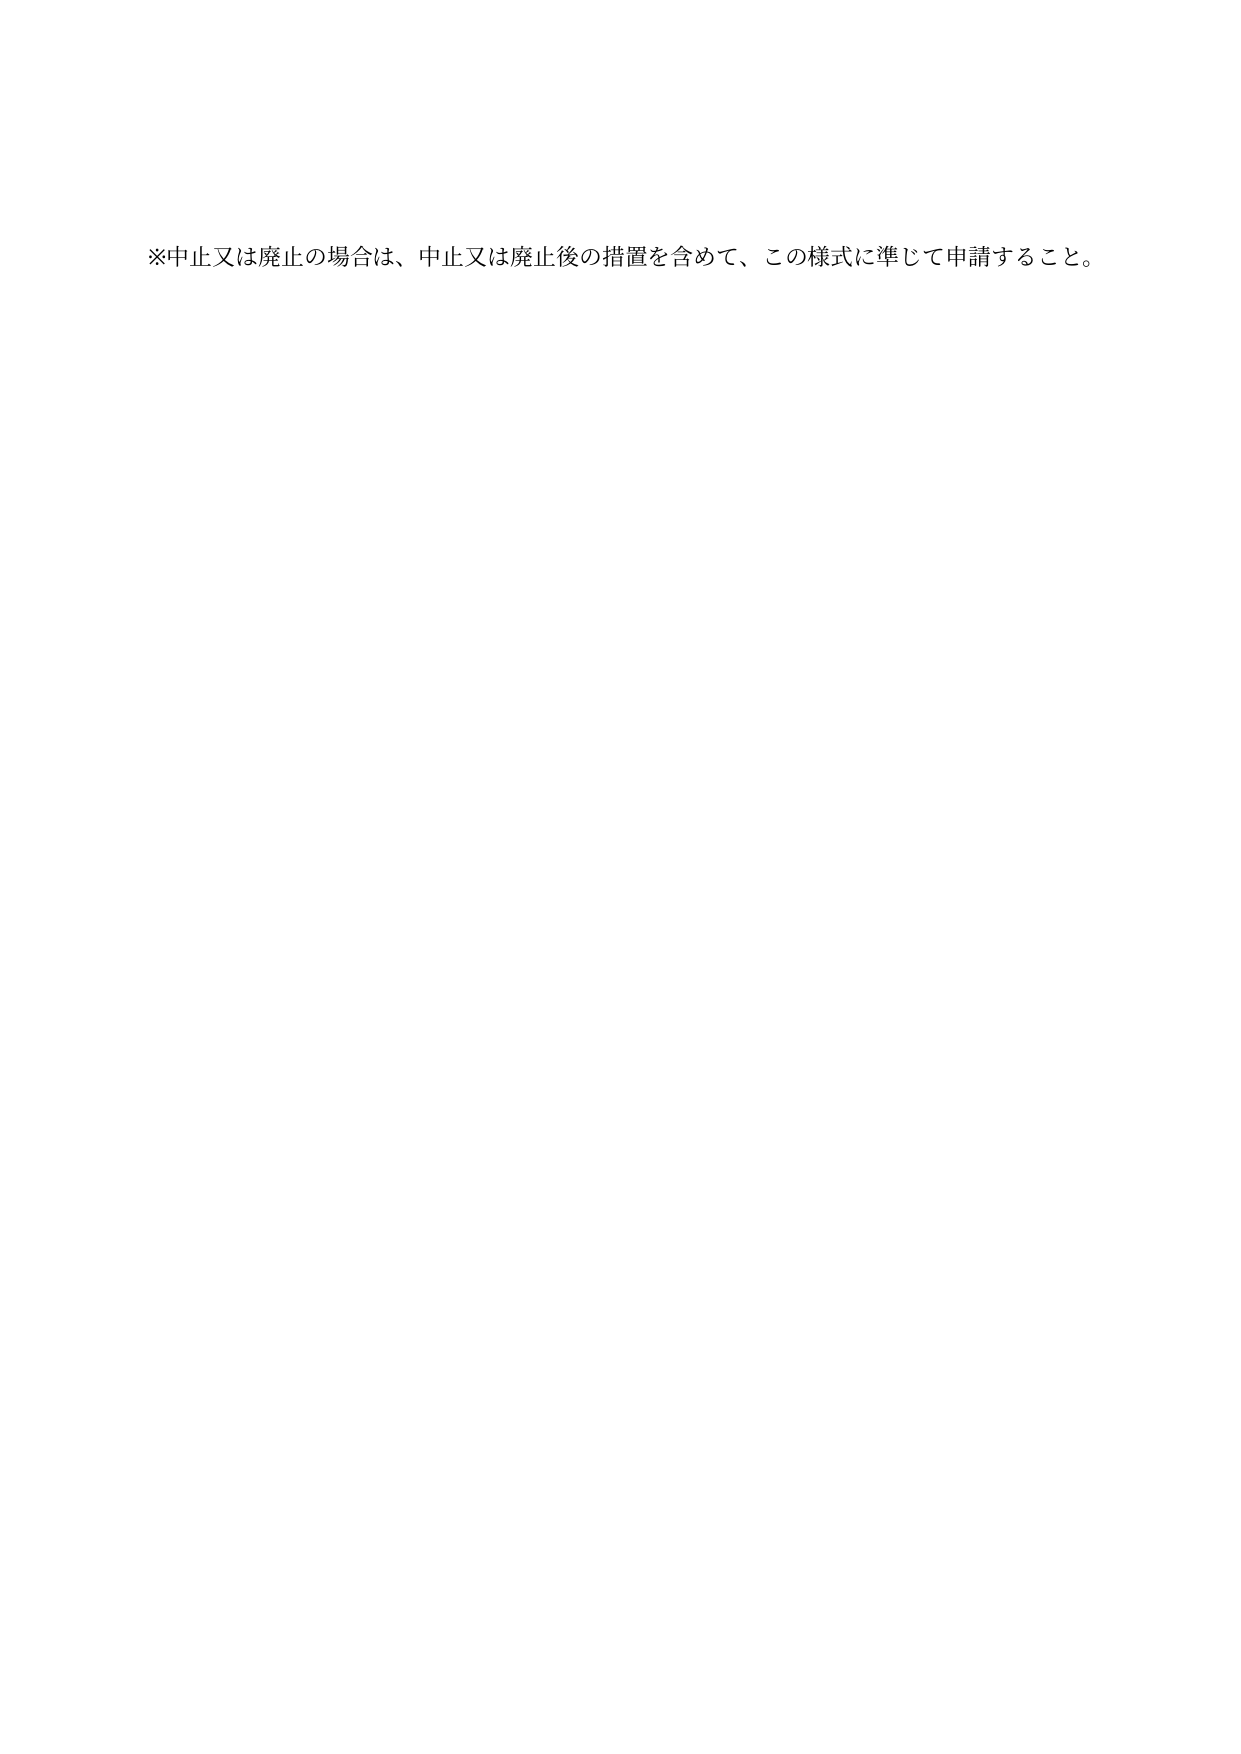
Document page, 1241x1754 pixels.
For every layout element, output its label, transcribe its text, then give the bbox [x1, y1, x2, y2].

text ※中止又は廃止の場合は、中止又は廃止後の措置を含めて、この様式に準じて申請すること。 [148, 236, 1092, 275]
